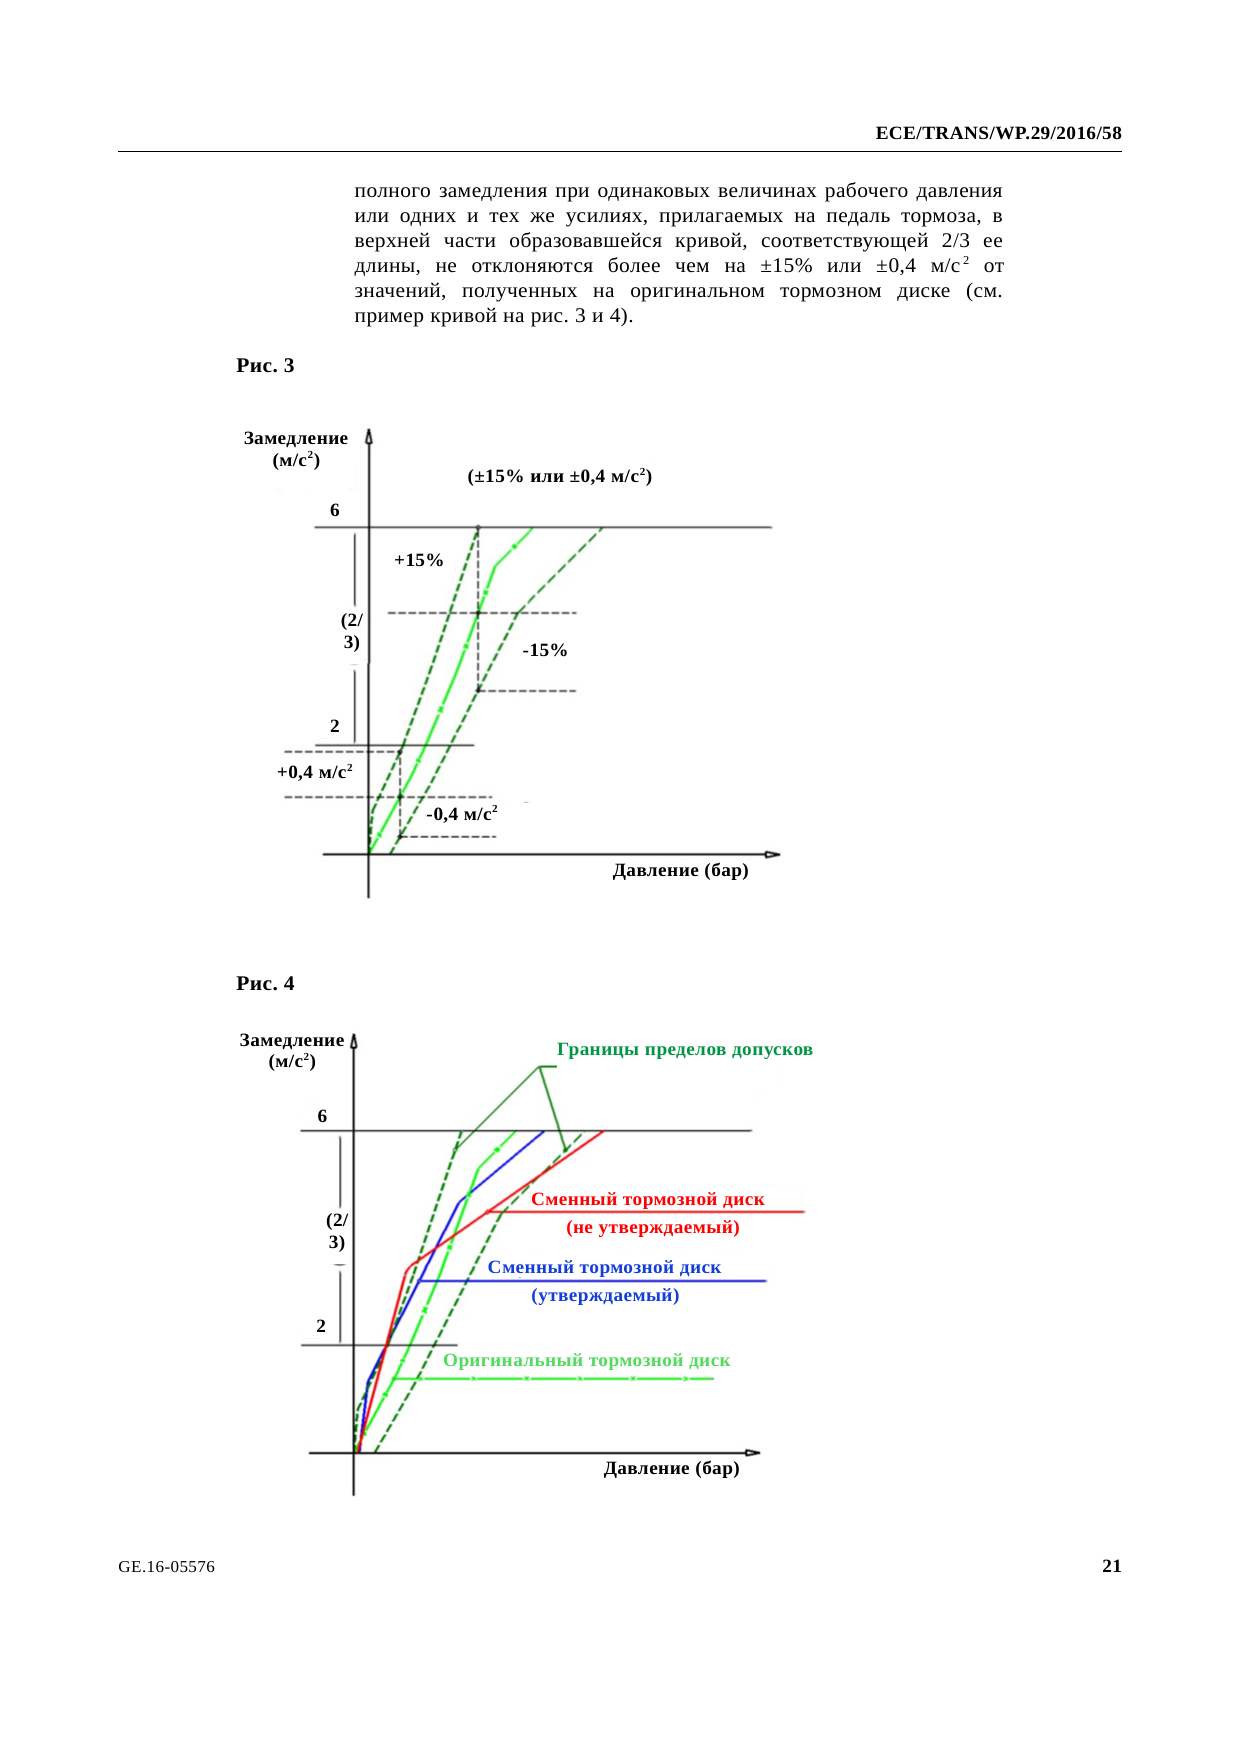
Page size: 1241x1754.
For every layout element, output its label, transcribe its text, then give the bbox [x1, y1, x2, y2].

picture [236, 402, 823, 925]
text Рис. 4 [236, 970, 1004, 995]
picture [236, 1020, 841, 1516]
text Рис. 3 [118, 352, 1004, 377]
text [236, 177, 1004, 327]
